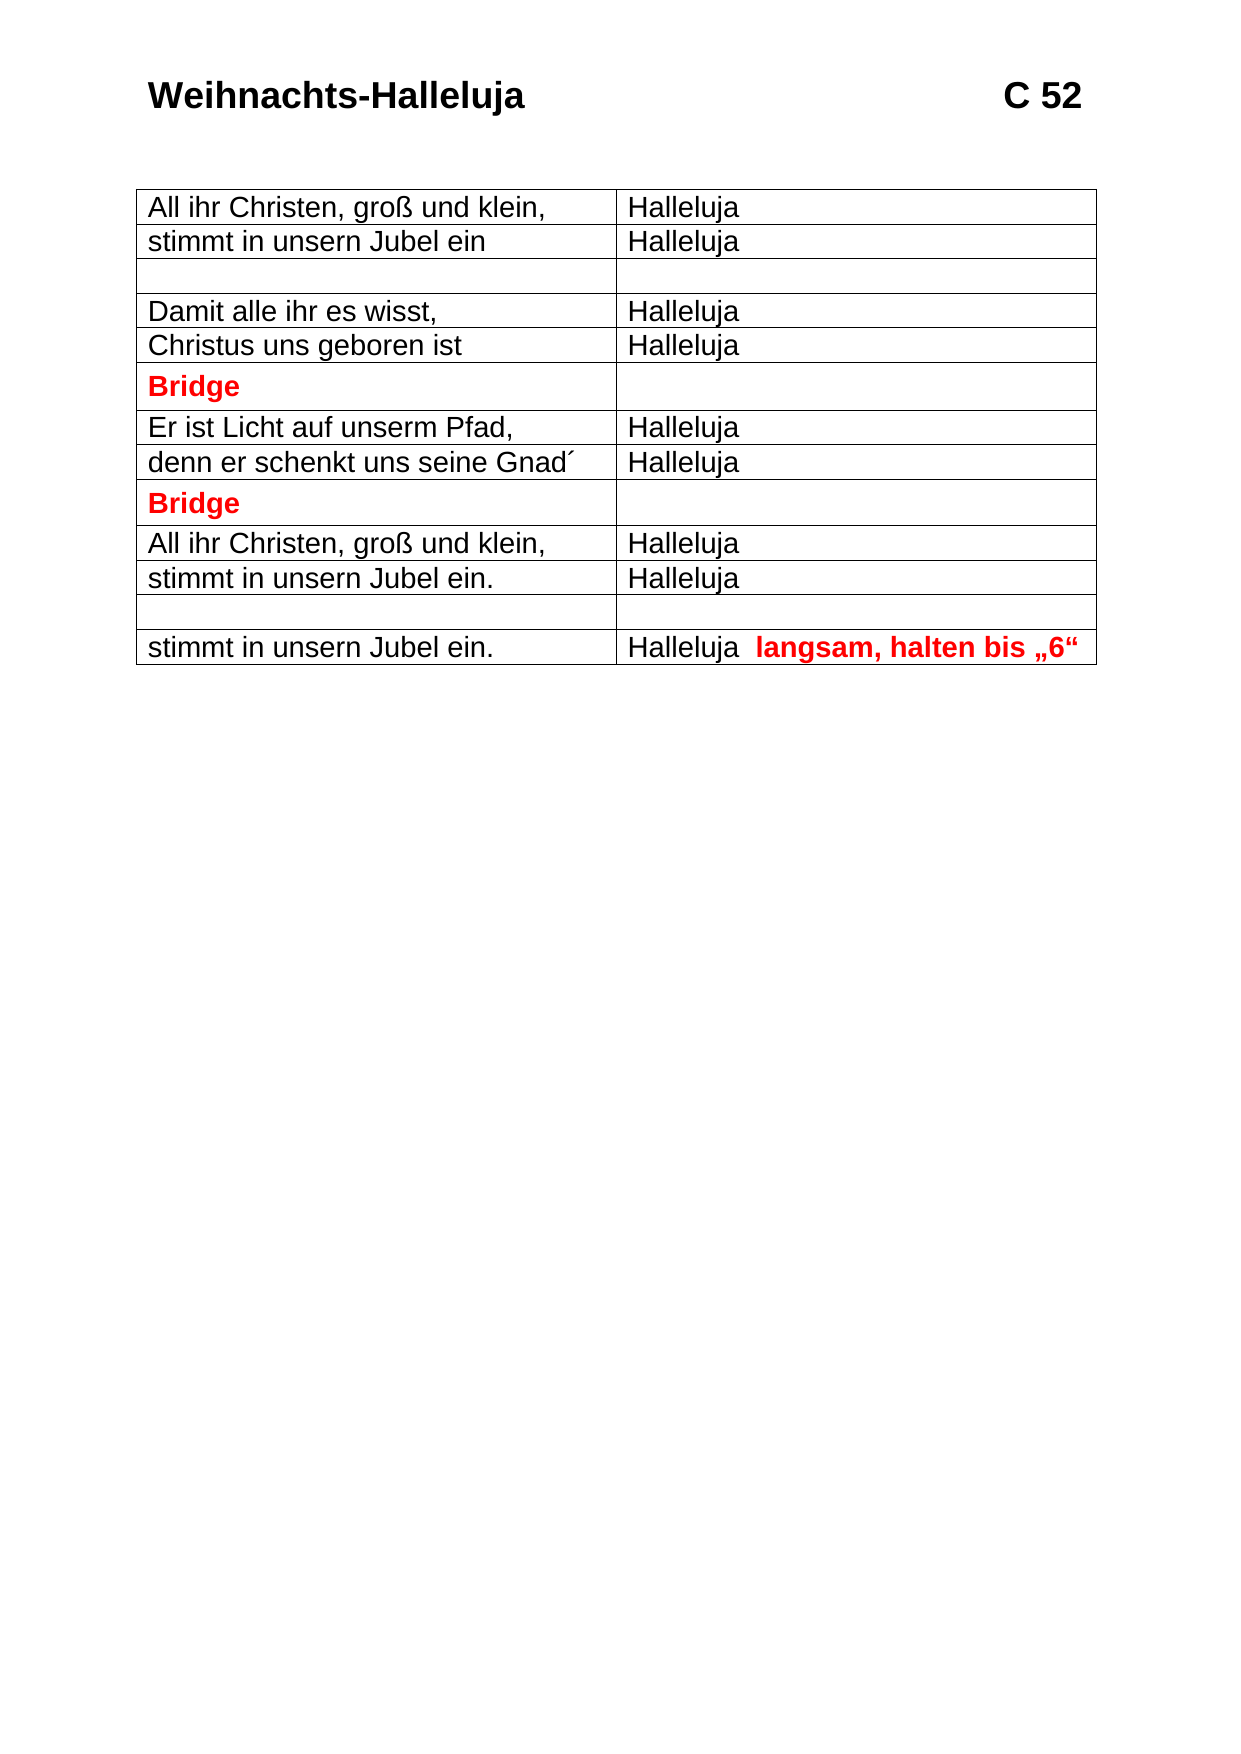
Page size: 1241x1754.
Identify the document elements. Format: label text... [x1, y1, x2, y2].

table_cell Halleluja [617, 328, 1096, 362]
table_cell stimmt in unsern Jubel ein. [137, 561, 616, 594]
table_cell denn er schenkt uns seine Gnad´ [137, 445, 616, 479]
table_cell [137, 259, 616, 293]
table_header All ihr Christen, groß und klein, [137, 190, 616, 223]
table_cell Damit alle ihr es wisst, [137, 294, 616, 327]
table_cell Bridge [137, 363, 616, 409]
table_cell Halleluja [617, 445, 1096, 479]
table_cell [617, 480, 1096, 525]
table_cell Halleluja [617, 225, 1096, 258]
table_cell Bridge [137, 480, 616, 525]
table_cell Halleluja [617, 561, 1096, 594]
table_cell Halleluja [617, 294, 1096, 327]
table_cell stimmt in unsern Jubel ein [137, 225, 616, 258]
table_cell Er ist Licht auf unserm Pfad, [137, 411, 616, 444]
table_cell Christus uns geboren ist [137, 328, 616, 362]
table_cell [617, 363, 1096, 409]
table_cell All ihr Christen, groß und klein, [137, 526, 616, 560]
table_cell Halleluja langsam, halten bis „6“ [617, 630, 1096, 663]
table_cell [137, 595, 616, 629]
table_cell [617, 595, 1096, 629]
table_cell Halleluja [617, 411, 1096, 444]
table_cell [617, 259, 1096, 293]
table_cell stimmt in unsern Jubel ein. [137, 630, 616, 663]
table_header Halleluja [617, 190, 1096, 223]
table_cell Halleluja [617, 526, 1096, 560]
